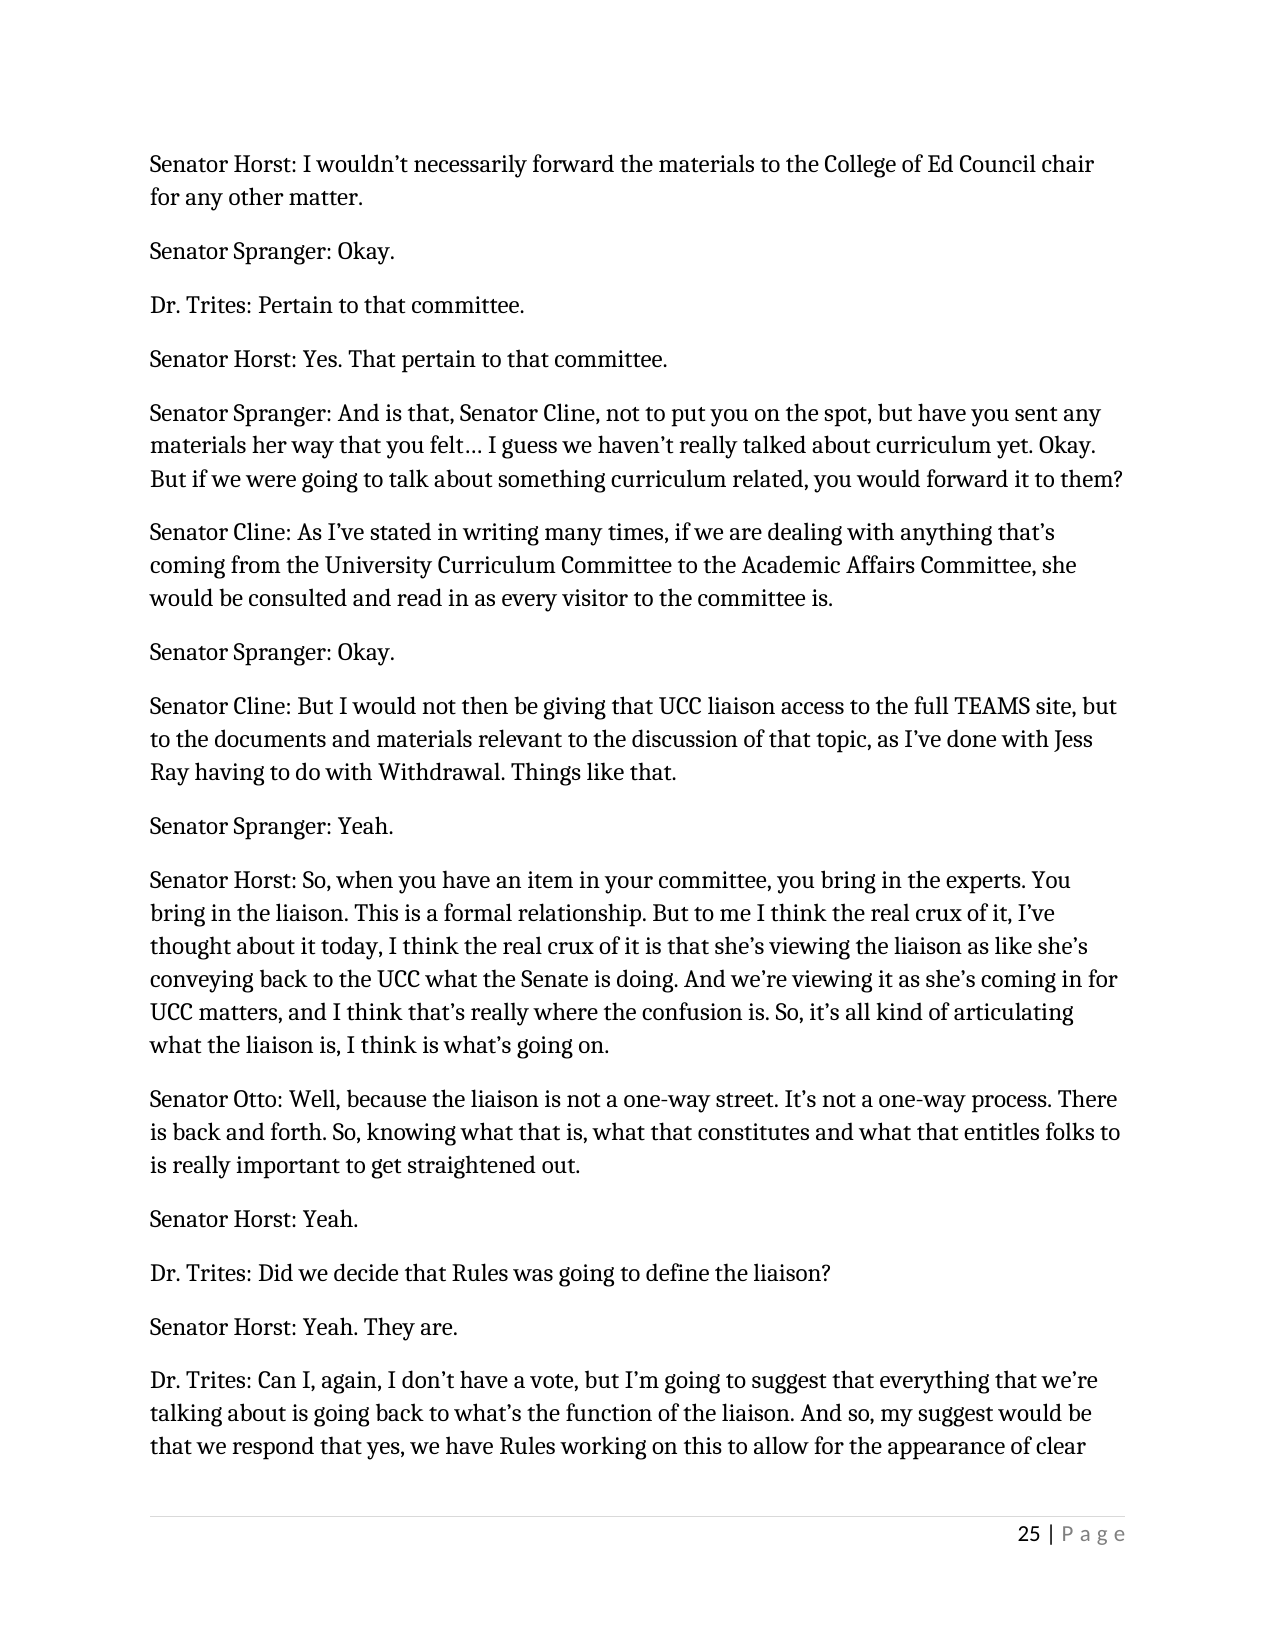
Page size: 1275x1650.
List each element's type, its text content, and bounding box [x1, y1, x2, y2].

text Senator Cline: As I’ve stated in writing many times, if we are dealing with anything that’s coming from the University Curriculum Committee to the Academic Affairs Committee, she would be consulted and read in as every visitor to the committee is. [150, 518, 1125, 613]
text Senator Spranger: And is that, Senator Cline, not to put you on the spot, but have you sent any materials her way that you felt… I guess we haven’t really talked about curriculum yet. Okay. But if we were going to talk about something curriculum related, you would forward it to them? [150, 398, 1125, 493]
text Senator Otto: Well, because the liaison is not a one-way street. It’s not a one-way process. There is back and forth. So, knowing what that is, what that constitutes and what that entitles folks to is really important to get straightened out. [150, 1085, 1125, 1179]
text Senator Spranger: Yeah. [150, 812, 1125, 841]
text Senator Spranger: Okay. [150, 638, 1125, 667]
text Senator Horst: I wouldn’t necessarily forward the materials to the College of Ed Council chair for any other matter. [150, 150, 1125, 212]
text Senator Horst: So, when you have an item in your committee, you bring in the experts. You bring in the liaison. This is a formal relationship. But to me I think the real crux of it, I’ve thought about it today, I think the real crux of it is that she’s viewing the liaison as like she’s conveying back to the UCC what the Senate is doing. And we’re viewing it as she’s coming in for UCC matters, and I think that’s really where the confusion is. So, it’s all kind of articulating what the liaison is, I think is what’s going on. [150, 866, 1125, 1060]
text Senator Cline: But I would not then be giving that UCC liaison access to the full TEAMS site, but to the documents and materials relevant to the discussion of that topic, as I’ve done with Jess Ray having to do with Withdrawal. Things like that. [150, 692, 1125, 787]
text Senator Horst: Yeah. [150, 1205, 1125, 1233]
text Senator Horst: Yes. That pertain to that committee. [150, 344, 1125, 373]
text Dr. Trites: Pertain to that committee. [150, 291, 1125, 319]
text Senator Spranger: Okay. [150, 237, 1125, 266]
text Dr. Trites: Did we decide that Rules was going to define the liaison? [150, 1258, 1125, 1287]
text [150, 1366, 1125, 1461]
text Senator Horst: Yeah. They are. [150, 1312, 1125, 1341]
